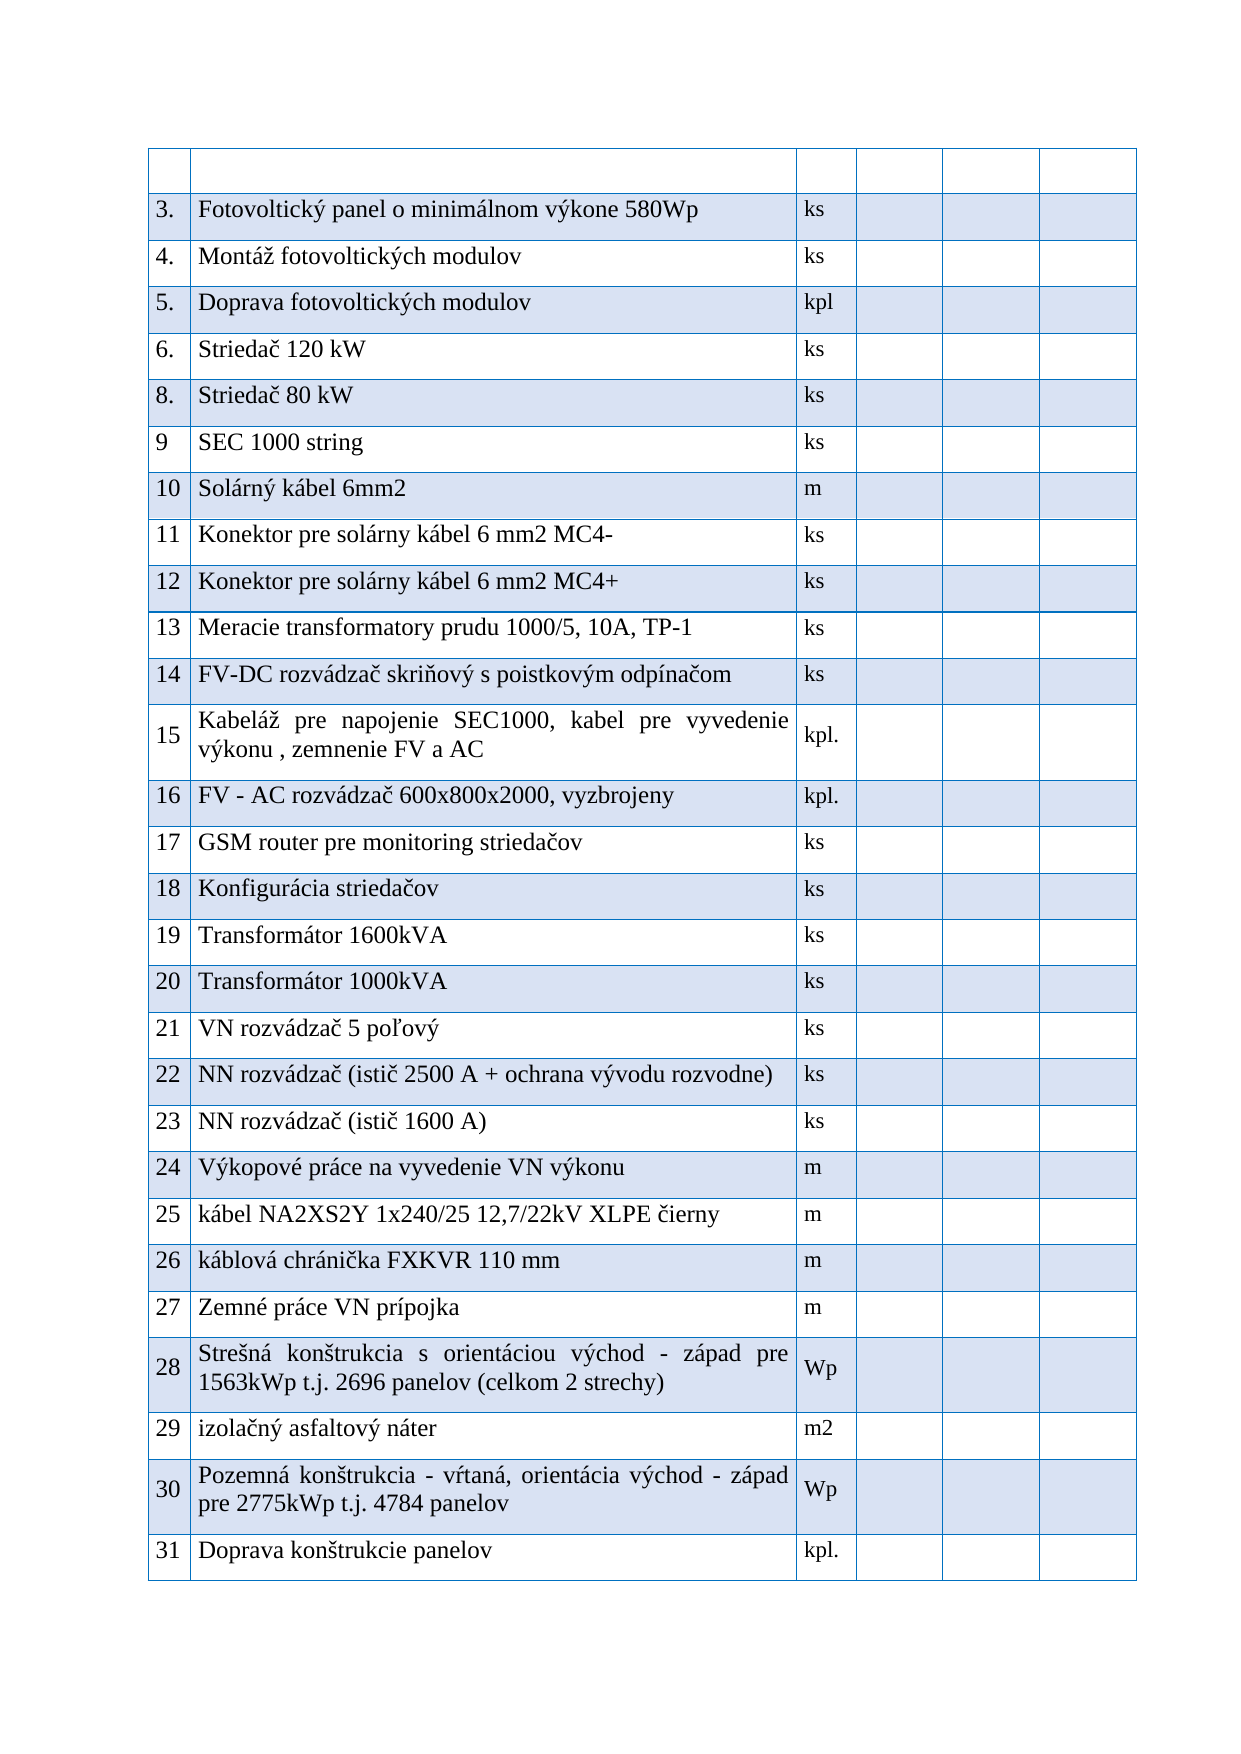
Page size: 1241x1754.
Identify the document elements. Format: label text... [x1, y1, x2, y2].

table_cell [1040, 1059, 1136, 1105]
table_cell [1040, 1152, 1136, 1198]
table_cell [1040, 1535, 1136, 1580]
table_cell ks [797, 1059, 856, 1105]
table_cell [1040, 1245, 1136, 1291]
table_cell 6. [149, 334, 190, 379]
table_cell [1040, 1292, 1136, 1337]
table_cell Striedač 120 kW [191, 334, 796, 379]
table_cell 30 [149, 1460, 190, 1534]
table_cell 23 [149, 1106, 190, 1151]
table_cell [943, 1535, 1039, 1580]
table_cell VN rozvádzač 5 poľový [191, 1013, 796, 1058]
table_cell Konfigurácia striedačov [191, 874, 796, 919]
table_cell 18 [149, 874, 190, 919]
table_cell [1040, 1338, 1136, 1412]
table_cell Kabeláž pre napojenie SEC1000, kabel pre vyvedenie výkonu , zemnenie FV a AC [191, 705, 796, 779]
table_cell [943, 520, 1039, 565]
table_cell ks [797, 966, 856, 1012]
table_cell [1040, 334, 1136, 379]
table_cell ks [797, 427, 856, 472]
table_cell káblová chránička FXKVR 110 mm [191, 1245, 796, 1291]
table_cell ks [797, 920, 856, 965]
table_cell [943, 1338, 1039, 1412]
table_cell [857, 1152, 942, 1198]
table_cell [943, 380, 1039, 426]
table_cell 13 [149, 613, 190, 658]
table_cell m [797, 473, 856, 518]
table_cell [1040, 781, 1136, 826]
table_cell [191, 149, 796, 193]
table_cell Solárný kábel 6mm2 [191, 473, 796, 518]
table_cell 26 [149, 1245, 190, 1291]
table_cell [1040, 1460, 1136, 1534]
table_cell 27 [149, 1292, 190, 1337]
table_cell 10 [149, 473, 190, 518]
table_cell Strešná konštrukcia s orientáciou východ - západ pre 1563kWp t.j. 2696 panelov (celkom 2 strechy) [191, 1338, 796, 1412]
table_cell ks [797, 149, 856, 193]
table_cell [857, 613, 942, 658]
table_cell [1040, 613, 1136, 658]
table_cell [857, 427, 942, 472]
table_cell [1040, 966, 1136, 1012]
table_cell [943, 1460, 1039, 1534]
table_cell m [797, 1199, 856, 1244]
table_cell 16 [149, 781, 190, 826]
table_cell ks [797, 566, 856, 611]
table_cell 15 [149, 705, 190, 779]
table_cell kpl [797, 287, 856, 333]
table_cell [943, 1013, 1039, 1058]
table_cell 24 [149, 1152, 190, 1198]
table_cell ks [797, 1106, 856, 1151]
table_cell [1040, 149, 1136, 193]
table_cell [943, 194, 1039, 240]
table_cell [857, 781, 942, 826]
table_cell [1040, 920, 1136, 965]
table_cell 29 [149, 1413, 190, 1459]
table_cell NN rozvádzač (istič 2500 A + ochrana vývodu rozvodne) [191, 1059, 796, 1105]
table_cell 22 [149, 1059, 190, 1105]
table_cell 19 [149, 920, 190, 965]
table_cell [857, 1413, 942, 1459]
table_cell Doprava konštrukcie panelov [191, 1535, 796, 1580]
table_cell GSM router pre monitoring striedačov [191, 827, 796, 872]
table_cell [857, 194, 942, 240]
table_cell [943, 781, 1039, 826]
table_cell [943, 566, 1039, 611]
table_cell [857, 241, 942, 286]
table_cell ks [797, 659, 856, 704]
table_cell [943, 659, 1039, 704]
table_cell [1040, 874, 1136, 919]
table_cell ks [797, 613, 856, 658]
table_cell [857, 705, 942, 779]
table_cell [1040, 194, 1136, 240]
table_cell [857, 1059, 942, 1105]
table_cell NN rozvádzač (istič 1600 A) [191, 1106, 796, 1151]
table_cell Montáž fotovoltických modulov [191, 241, 796, 286]
table_cell [857, 473, 942, 518]
table_cell [857, 1535, 942, 1580]
table_cell [943, 1152, 1039, 1198]
table_cell kpl. [797, 1535, 856, 1580]
table_cell Transformátor 1600kVA [191, 920, 796, 965]
table_cell [1040, 1013, 1136, 1058]
table_cell 5. [149, 287, 190, 333]
table_cell [857, 334, 942, 379]
table_cell m [797, 1245, 856, 1291]
table_cell m [797, 1152, 856, 1198]
table_cell kpl. [797, 705, 856, 779]
table_cell Konektor pre solárny kábel 6 mm2 MC4+ [191, 566, 796, 611]
table_cell 12 [149, 566, 190, 611]
table_cell [1040, 1106, 1136, 1151]
table_cell [857, 1199, 942, 1244]
table_cell [1040, 1413, 1136, 1459]
table_cell Fotovoltický panel o minimálnom výkone 580Wp [191, 194, 796, 240]
table_cell [1040, 705, 1136, 779]
table_cell [943, 334, 1039, 379]
table_cell Transformátor 1000kVA [191, 966, 796, 1012]
table_cell [857, 1292, 942, 1337]
table_cell Wp [797, 1338, 856, 1412]
table_cell 31 [149, 1535, 190, 1580]
table_cell kábel NA2XS2Y 1x240/25 12,7/22kV XLPE čierny [191, 1199, 796, 1244]
table_cell 11 [149, 520, 190, 565]
table_cell [943, 427, 1039, 472]
table_cell [1040, 827, 1136, 872]
table_cell [857, 287, 942, 333]
table_cell [857, 1460, 942, 1534]
table_cell [857, 520, 942, 565]
table_cell Striedač 80 kW [191, 380, 796, 426]
table_cell [857, 966, 942, 1012]
table_cell FV - AC rozvádzač 600x800x2000, vyzbrojeny [191, 781, 796, 826]
table_cell [943, 613, 1039, 658]
table_cell [857, 827, 942, 872]
table_cell Konektor pre solárny kábel 6 mm2 MC4- [191, 520, 796, 565]
table_cell [943, 1245, 1039, 1291]
table_cell ks [797, 241, 856, 286]
table_cell [857, 920, 942, 965]
table_cell FV-DC rozvádzač skriňový s poistkovým odpínačom [191, 659, 796, 704]
table_cell 21 [149, 1013, 190, 1058]
table_cell Meracie transformatory prudu 1000/5, 10A, TP-1 [191, 613, 796, 658]
table_cell Pozemná konštrukcia - vŕtaná, orientácia východ - západ pre 2775kWp t.j. 4784 panelov [191, 1460, 796, 1534]
table_cell 8. [149, 380, 190, 426]
table_cell ks [797, 380, 856, 426]
table_cell ks [797, 194, 856, 240]
table_cell [857, 566, 942, 611]
table_cell [1040, 380, 1136, 426]
table_cell 4. [149, 241, 190, 286]
table_cell [943, 1106, 1039, 1151]
table_cell [943, 241, 1039, 286]
table_cell [857, 659, 942, 704]
table_cell [1040, 241, 1136, 286]
table_cell [857, 1338, 942, 1412]
table_cell 20 [149, 966, 190, 1012]
table_cell SEC 1000 string [191, 427, 796, 472]
table_cell [1040, 473, 1136, 518]
table_cell [1040, 1199, 1136, 1244]
table_cell Zemné práce VN prípojka [191, 1292, 796, 1337]
table_cell Doprava fotovoltických modulov [191, 287, 796, 333]
table_cell [1040, 287, 1136, 333]
table_cell [857, 1245, 942, 1291]
table_cell 2. [149, 149, 190, 193]
table_cell [943, 287, 1039, 333]
table_cell 9 [149, 427, 190, 472]
table_cell Wp [797, 1460, 856, 1534]
table_cell [943, 1059, 1039, 1105]
table_cell 28 [149, 1338, 190, 1412]
table_cell [1040, 520, 1136, 565]
table_cell [1040, 566, 1136, 611]
table_cell [1040, 659, 1136, 704]
table_cell 25 [149, 1199, 190, 1244]
table_cell [943, 1413, 1039, 1459]
table_cell [943, 1292, 1039, 1337]
table_cell [857, 874, 942, 919]
table_cell [943, 149, 1039, 193]
table_cell 3. [149, 194, 190, 240]
table_cell [943, 705, 1039, 779]
table_cell ks [797, 334, 856, 379]
table_cell ks [797, 520, 856, 565]
table_cell ks [797, 874, 856, 919]
table_cell [857, 149, 942, 193]
table_cell [943, 920, 1039, 965]
table_cell [943, 1199, 1039, 1244]
table_cell ks [797, 827, 856, 872]
table_cell izolačný asfaltový náter [191, 1413, 796, 1459]
table_cell [943, 827, 1039, 872]
table_cell 17 [149, 827, 190, 872]
table_cell [857, 1106, 942, 1151]
table_cell [857, 1013, 942, 1058]
table_cell m2 [797, 1413, 856, 1459]
table_cell Výkopové práce na vyvedenie VN výkonu [191, 1152, 796, 1198]
table_cell 14 [149, 659, 190, 704]
table_cell [943, 966, 1039, 1012]
table_cell ks [797, 1013, 856, 1058]
table_cell kpl. [797, 781, 856, 826]
table_cell m [797, 1292, 856, 1337]
table_cell [943, 473, 1039, 518]
table_cell [857, 380, 942, 426]
table_cell [1040, 427, 1136, 472]
table_cell [943, 874, 1039, 919]
